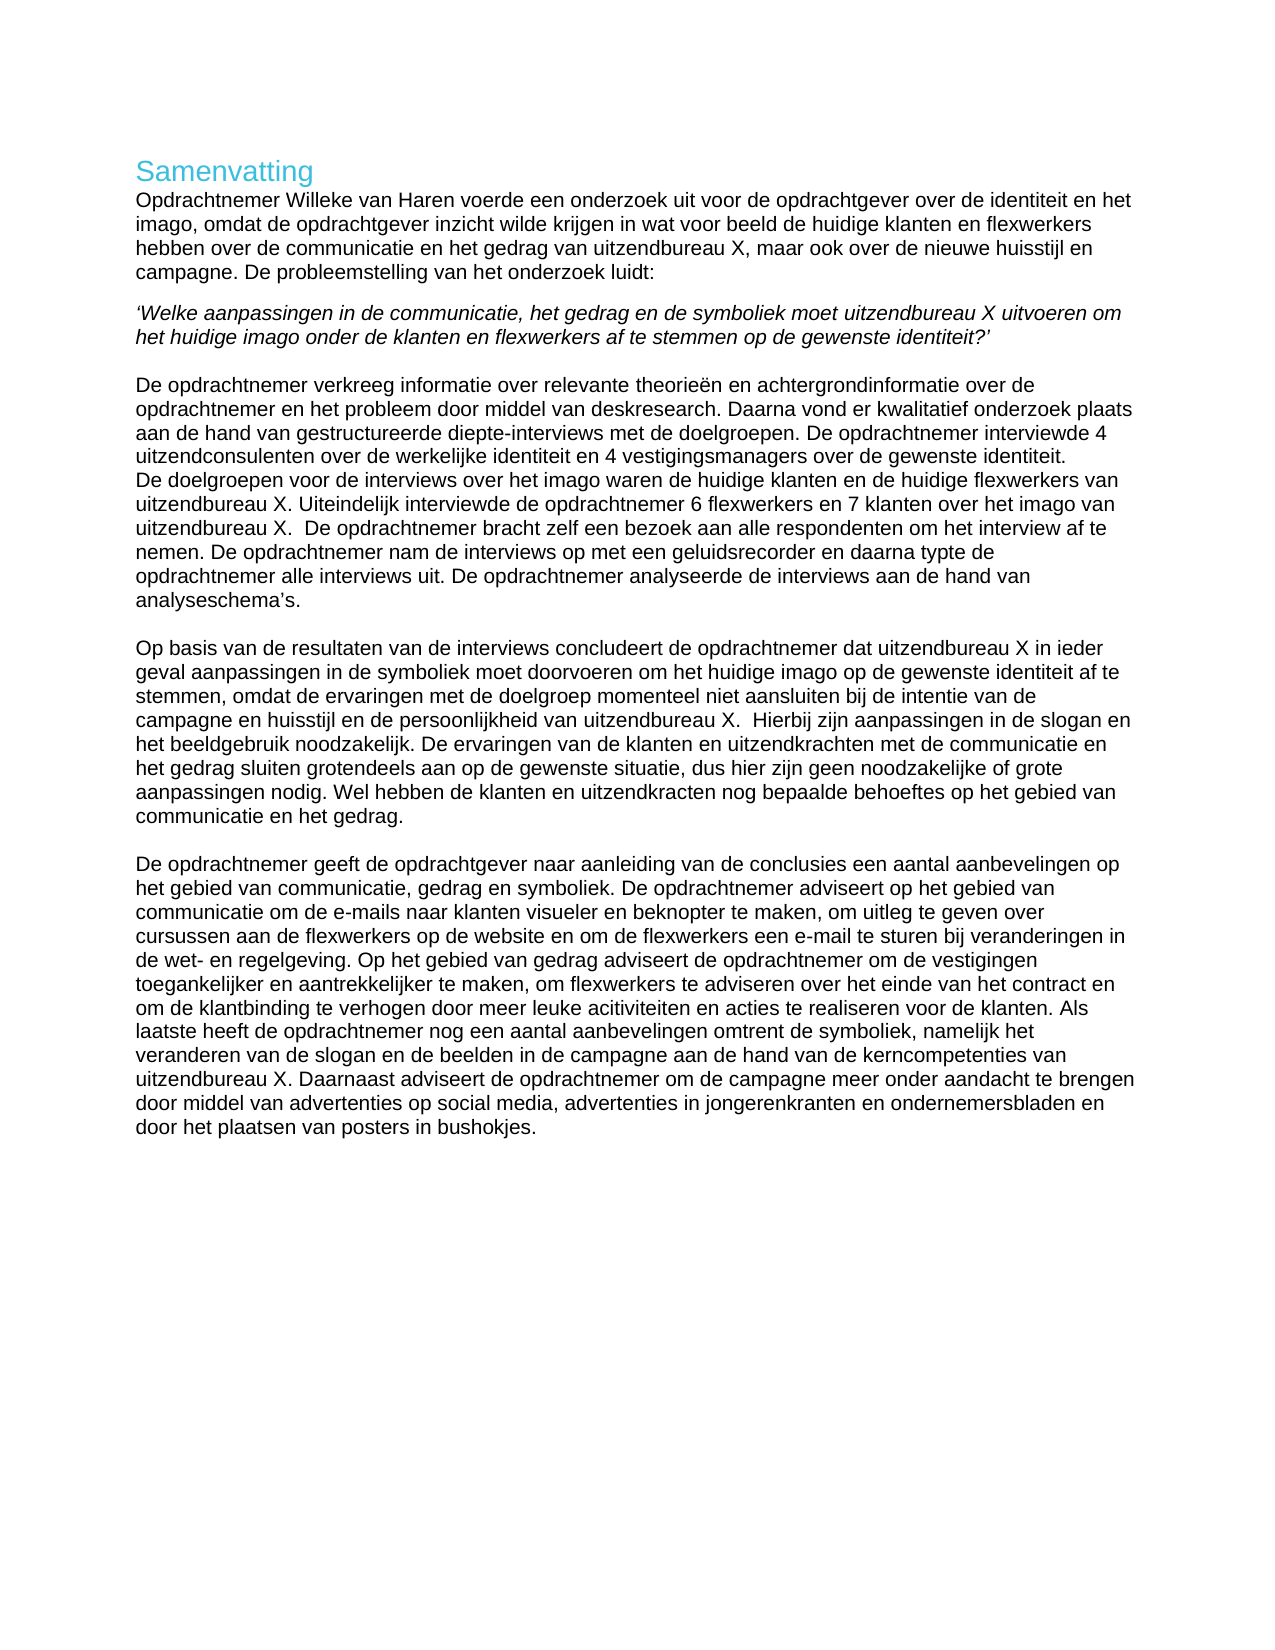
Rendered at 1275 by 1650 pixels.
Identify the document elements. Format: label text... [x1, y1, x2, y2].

text De opdrachtnemer geeft de opdrachtgever naar aanleiding van de conclusies een aantal aanbevelingen op het gebied van communicatie, gedrag en symboliek. De opdrachtnemer adviseert op het gebied van communicatie om de e-mails naar klanten visueler en beknopter te maken, om uitleg te geven over cursussen aan de flexwerkers op de website en om de flexwerkers een e-mail te sturen bij veranderingen in de wet- en regelgeving. Op het gebied van gedrag adviseert de opdrachtnemer om de vestigingen toegankelijker en aantrekkelijker te maken, om flexwerkers te adviseren over het einde van het contract en om de klantbinding te verhogen door meer leuke acitiviteiten en acties te realiseren voor de klanten. Als laatste heeft de opdrachtnemer nog een aantal aanbevelingen omtrent de symboliek, namelijk het veranderen van de slogan en de beelden in de campagne aan de hand van de kerncompetenties van uitzendbureau X. Daarnaast adviseert de opdrachtnemer om de campagne meer onder aandacht te brengen door middel van advertenties op social media, advertenties in jongerenkranten en ondernemersbladen en door het plaatsen van posters in bushokjes. [135, 852, 1139, 1139]
text De doelgroepen voor de interviews over het imago waren de huidige klanten en de huidige flexwerkers van uitzendbureau X. Uiteindelijk interviewde de opdrachtnemer 6 flexwerkers en 7 klanten over het imago van uitzendbureau X. De opdrachtnemer bracht zelf een bezoek aan alle respondenten om het interview af te nemen. De opdrachtnemer nam de interviews op met een geluidsrecorder en daarna typte de opdrachtnemer alle interviews uit. De opdrachtnemer analyseerde de interviews aan de hand van analyseschema’s. [135, 468, 1139, 612]
text Op basis van de resultaten van de interviews concludeert de opdrachtnemer dat uitzendbureau X in ieder geval aanpassingen in de symboliek moet doorvoeren om het huidige imago op de gewenste identiteit af te stemmen, omdat de ervaringen met de doelgroep momenteel niet aansluiten bij de intentie van de campagne en huisstijl en de persoonlijkheid van uitzendbureau X. Hierbij zijn aanpassingen in de slogan en het beeldgebruik noodzakelijk. De ervaringen van de klanten en uitzendkrachten met de communicatie en het gedrag sluiten grotendeels aan op de gewenste situatie, dus hier zijn geen noodzakelijke of grote aanpassingen nodig. Wel hebben de klanten en uitzendkracten nog bepaalde behoeftes op het gebied van communicatie en het gedrag. [135, 636, 1139, 828]
text Samenvatting [135, 154, 1139, 188]
text ‘Welke aanpassingen in de communicatie, het gedrag en de symboliek moet uitzendbureau X uitvoeren om het huidige imago onder de klanten en flexwerkers af te stemmen op de gewenste identiteit?’ [135, 301, 1139, 348]
text De opdrachtnemer verkreeg informatie over relevante theorieën en achtergrondinformatie over de opdrachtnemer en het probleem door middel van deskresearch. Daarna vond er kwalitatief onderzoek plaats aan de hand van gestructureerde diepte-interviews met de doelgroepen. De opdrachtnemer interviewde 4 uitzendconsulenten over de werkelijke identiteit en 4 vestigingsmanagers over de gewenste identiteit. [135, 372, 1139, 468]
text Opdrachtnemer Willeke van Haren voerde een onderzoek uit voor de opdrachtgever over de identiteit en het imago, omdat de opdrachtgever inzicht wilde krijgen in wat voor beeld de huidige klanten en flexwerkers hebben over de communicatie en het gedrag van uitzendbureau X, maar ook over de nieuwe huisstijl en campagne. De probleemstelling van het onderzoek luidt: [135, 188, 1139, 283]
